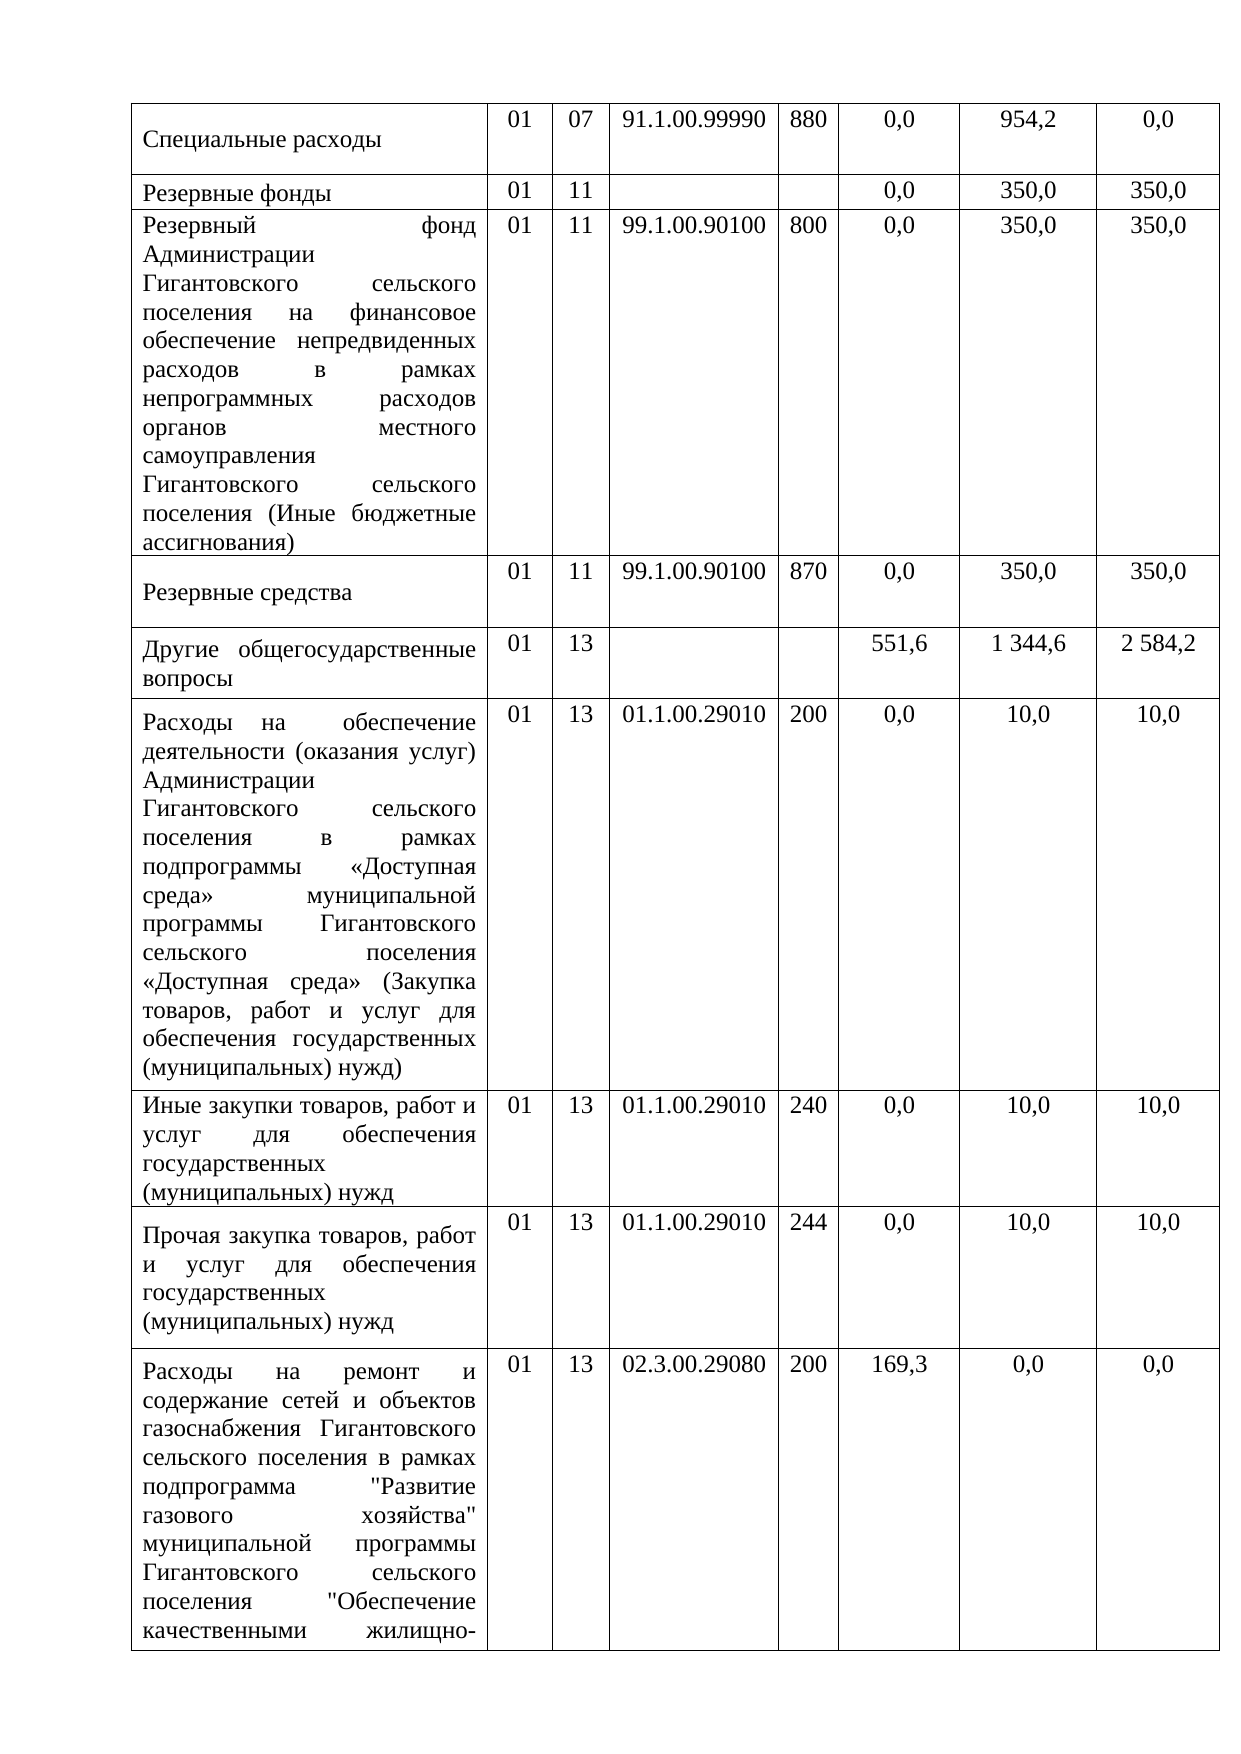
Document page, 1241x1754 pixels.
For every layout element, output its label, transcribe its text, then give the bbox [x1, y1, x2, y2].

table_cell Прочая закупка товаров, работ и услуг для обеспечения государственных (муниципальных) нужд [132, 1207, 487, 1348]
table_cell [779, 175, 838, 209]
table_cell Резервный фонд Администрации Гигантовского сельского поселения на финансовое обеспечение непредвиденных расходов в рамках непрограммных расходов органов местного самоуправления Гигантовского сельского поселения (Иные бюджетные ассигнования) [132, 210, 487, 555]
table_cell 1 344,6 [960, 628, 1096, 698]
table_cell 350,0 [1097, 175, 1219, 209]
table_cell 954,2 [960, 104, 1096, 174]
table_cell 350,0 [960, 556, 1096, 627]
table_cell [779, 628, 838, 698]
table_cell Специальные расходы [132, 104, 487, 174]
table_cell 01.1.00.29010 [610, 699, 778, 1089]
table_cell 0,0 [839, 1207, 959, 1348]
table_cell 200 [779, 699, 838, 1089]
table_cell 01 [488, 1091, 552, 1206]
table_cell 13 [553, 1091, 609, 1206]
table_cell 0,0 [839, 175, 959, 209]
table_cell 99.1.00.90100 [610, 210, 778, 555]
table_cell 01 [488, 699, 552, 1089]
table_cell [610, 175, 778, 209]
table_cell 870 [779, 556, 838, 627]
table_cell 11 [553, 210, 609, 555]
table_cell Иные закупки товаров, работ и услуг для обеспечения государственных (муниципальных) нужд [132, 1091, 487, 1206]
table_cell Расходы на обеспечение деятельности (оказания услуг) Администрации Гигантовского сельского поселения в рамках подпрограммы «Доступная среда» муниципальной программы Гигантовского сельского поселения «Доступная среда» (Закупка товаров, работ и услуг для обеспечения государственных (муниципальных) нужд) [132, 699, 487, 1089]
table_cell 0,0 [839, 699, 959, 1089]
table_cell 0,0 [839, 556, 959, 627]
table_cell 350,0 [1097, 556, 1219, 627]
table_cell Резервные фонды [132, 175, 487, 209]
table_cell 244 [779, 1207, 838, 1348]
table_cell 01 [488, 556, 552, 627]
table_cell 350,0 [960, 175, 1096, 209]
table_cell 01 [488, 628, 552, 698]
table_cell 169,3 [839, 1349, 959, 1650]
table_cell 01 [488, 210, 552, 555]
table_cell 2 584,2 [1097, 628, 1219, 698]
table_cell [132, 1349, 487, 1650]
table_cell 880 [779, 104, 838, 174]
table_cell 01.1.00.29010 [610, 1207, 778, 1348]
table_cell 01 [488, 1207, 552, 1348]
table_cell 0,0 [1097, 1349, 1219, 1650]
table_cell 0,0 [839, 1091, 959, 1206]
table_cell 13 [553, 628, 609, 698]
table_cell 99.1.00.90100 [610, 556, 778, 627]
table_cell 800 [779, 210, 838, 555]
table_cell 11 [553, 175, 609, 209]
table_cell Другие общегосударственные вопросы [132, 628, 487, 698]
table_cell 350,0 [1097, 210, 1219, 555]
table_cell 0,0 [1097, 104, 1219, 174]
table_cell 551,6 [839, 628, 959, 698]
table_cell 01.1.00.29010 [610, 1091, 778, 1206]
table_cell 13 [553, 1207, 609, 1348]
table_cell 07 [553, 104, 609, 174]
table_cell 240 [779, 1091, 838, 1206]
table_cell 0,0 [839, 210, 959, 555]
table_cell 200 [779, 1349, 838, 1650]
table_cell 10,0 [1097, 1091, 1219, 1206]
table_cell 02.3.00.29080 [610, 1349, 778, 1650]
table_cell 91.1.00.99990 [610, 104, 778, 174]
table_cell 13 [553, 699, 609, 1089]
table_cell Резервные средства [132, 556, 487, 627]
table_cell [610, 628, 778, 698]
table_cell 01 [488, 175, 552, 209]
table_cell 350,0 [960, 210, 1096, 555]
table_cell 11 [553, 556, 609, 627]
table_cell 01 [488, 1349, 552, 1650]
table_cell 13 [553, 1349, 609, 1650]
table_cell 0,0 [960, 1349, 1096, 1650]
table_cell 10,0 [960, 1207, 1096, 1348]
table_cell 10,0 [960, 699, 1096, 1089]
table_cell 10,0 [960, 1091, 1096, 1206]
table_cell 01 [488, 104, 552, 174]
table_cell 0,0 [839, 104, 959, 174]
table_cell 10,0 [1097, 699, 1219, 1089]
table_cell 10,0 [1097, 1207, 1219, 1348]
